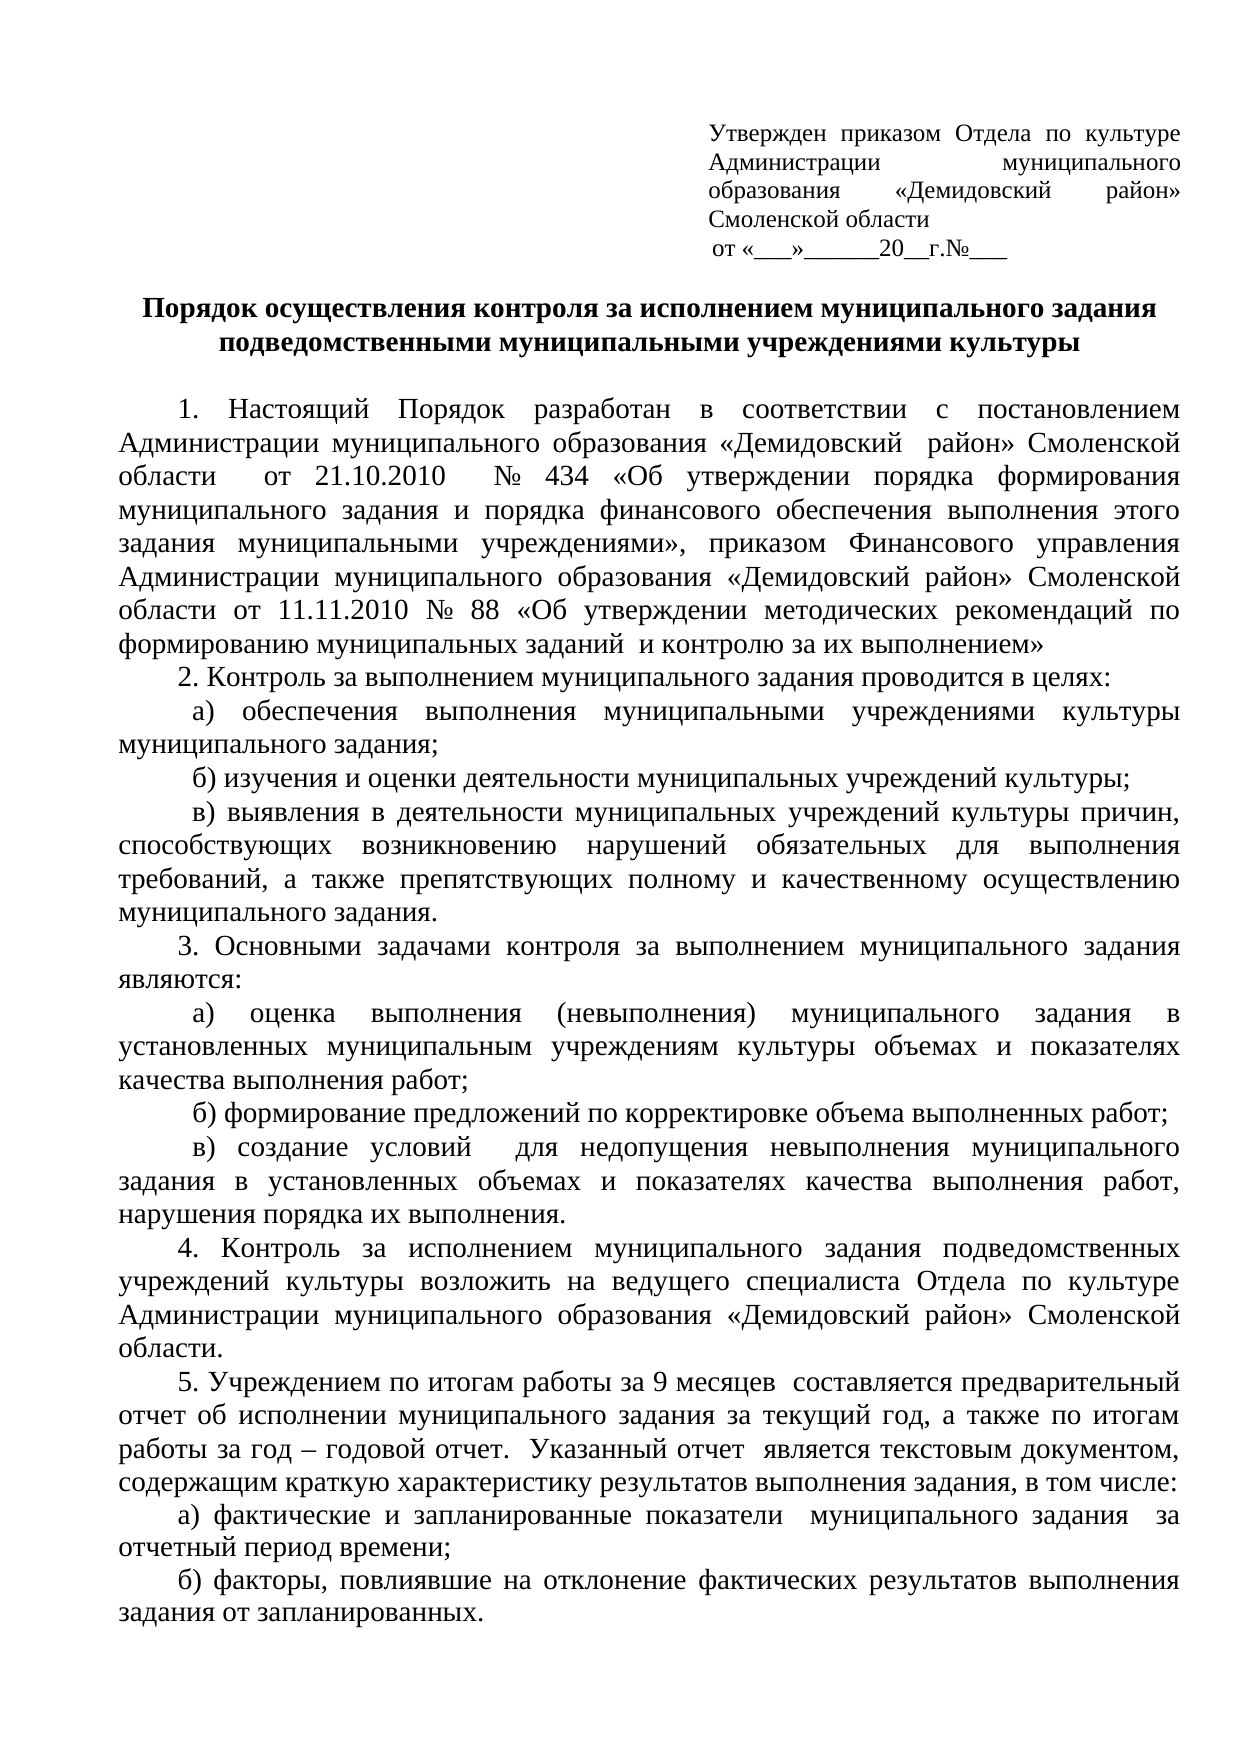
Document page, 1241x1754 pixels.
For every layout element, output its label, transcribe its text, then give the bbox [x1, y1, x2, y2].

text от «___»______20__г.№___ [118, 233, 1181, 262]
text 1. Настоящий Порядок разработан в соответствии с постановлением Администрации муниципального образования «Демидовский район» Смоленской области от 21.10.2010 № 434 «Об утверждении порядка формирования муниципального задания и порядка финансового обеспечения выполнения этого задания муниципальными учреждениями», приказом Финансового управления Администрации муниципального образования «Демидовский район» Смоленской области от 11.11.2010 № 88 «Об утверждении методических рекомендаций по формированию муниципальных заданий и контролю за их выполнением» [118, 391, 1181, 659]
text а) оценка выполнения (невыполнения) муниципального задания в установленных муниципальным учреждениям культуры объемах и показателях качества выполнения работ; [118, 995, 1181, 1096]
text Утвержден приказом Отдела по культуре Администрации муниципального образования «Демидовский район» Смоленской области [708, 118, 1181, 233]
text в) создание условий для недопущения невыполнения муниципального задания в установленных объемах и показателях качества выполнения работ, нарушения порядка их выполнения. [118, 1129, 1181, 1230]
text 3. Основными задачами контроля за выполнением муниципального задания являются: [118, 928, 1181, 995]
text в) выявления в деятельности муниципальных учреждений культуры причин, способствующих возникновению нарушений обязательных для выполнения требований, а также препятствующих полному и качественному осуществлению муниципального задания. [118, 794, 1181, 928]
text а) фактические и запланированные показатели муниципального задания за отчетный период времени; [118, 1498, 1181, 1563]
text б) формирование предложений по корректировке объема выполненных работ; [118, 1096, 1181, 1129]
text 5. Учреждением по итогам работы за 9 месяцев составляется предварительный отчет об исполнении муниципального задания за текущий год, а также по итогам работы за год – годовой отчет. Указанный отчет является текстовым документом, содержащим краткую характеристику результатов выполнения задания, в том числе: [118, 1364, 1181, 1498]
text подведомственными муниципальными учреждениями культуры [118, 324, 1181, 358]
text Порядок осуществления контроля за исполнением муниципального задания [118, 291, 1181, 324]
text а) обеспечения выполнения муниципальными учреждениями культуры муниципального задания; [118, 693, 1181, 760]
text 2. Контроль за выполнением муниципального задания проводится в целях: [118, 659, 1181, 693]
text 4. Контроль за исполнением муниципального задания подведомственных учреждений культуры возложить на ведущего специалиста Отдела по культуре Администрации муниципального образования «Демидовский район» Смоленской области. [118, 1230, 1181, 1364]
text б) изучения и оценки деятельности муниципальных учреждений культуры; [118, 760, 1181, 794]
text б) факторы, повлиявшие на отклонение фактических результатов выполнения задания от запланированных. [118, 1563, 1181, 1628]
